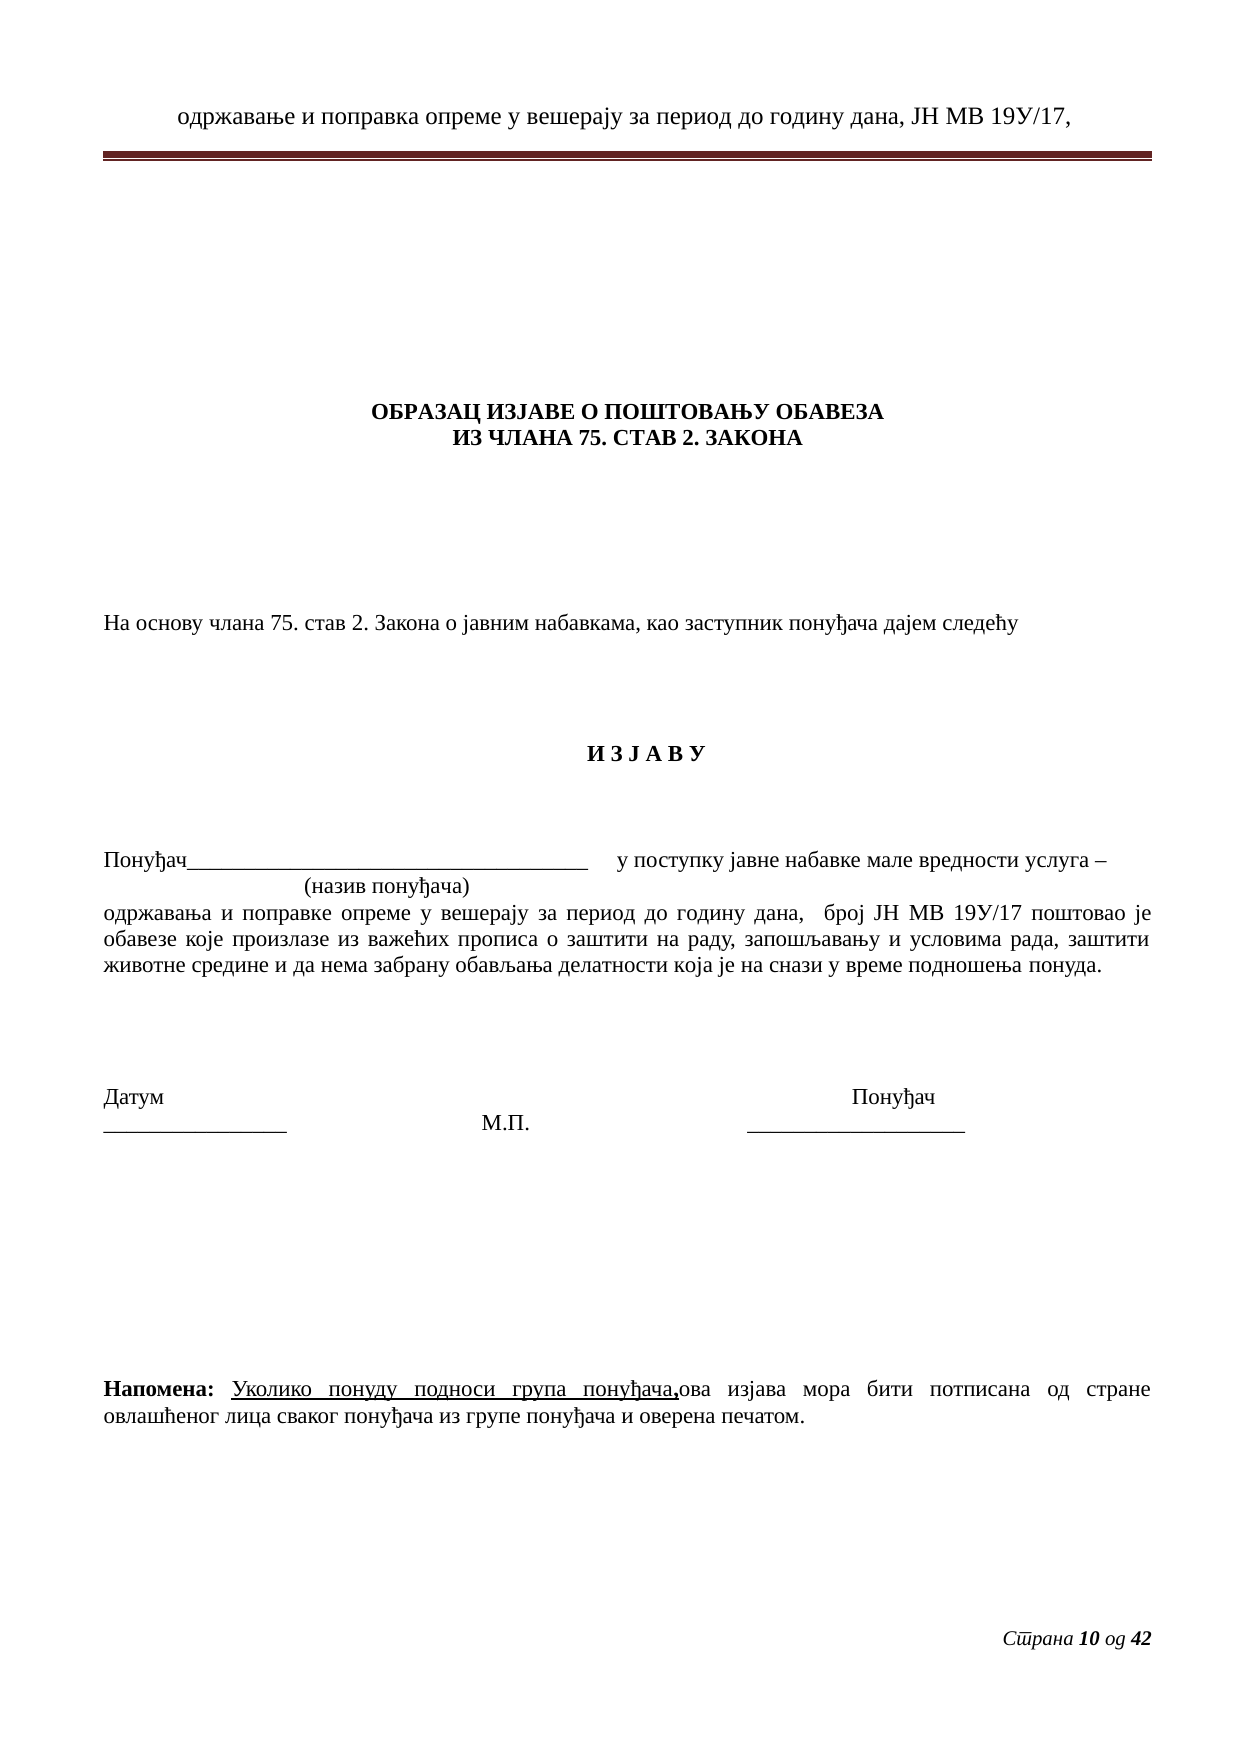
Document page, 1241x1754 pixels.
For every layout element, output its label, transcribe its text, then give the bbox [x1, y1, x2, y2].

text ОБРАЗАЦ ИЗЈАВЕ О ПОШТОВАЊУ ОБАВЕЗА [103, 398, 1152, 424]
text На основу члана 75. став 2. Закона о јавним набавкама, као заступник понуђача дајем следећу [103, 609, 1152, 635]
text одржавања и поправке опреме у вешерају за период до годину дана, број ЈН МВ 19У/17 поштовао је обавезе које произлазе из важећих прописа о заштити на раду, запошљавању и условима рада, заштити животне средине и да нема забрану обављања делатности која је на снази у време подношења понуда. [103, 899, 1152, 978]
text И З Ј А В У [141, 741, 1152, 767]
text (назив понуђача) [103, 872, 1152, 899]
text Понуђач___________________________________ у поступку јавне набавке мале вредности услуга – [103, 846, 1152, 872]
text ИЗ ЧЛАНА 75. СТАВ 2. ЗАКОНА [103, 424, 1152, 451]
text ________________ М.П. ___________________ [103, 1109, 1152, 1136]
text Датум Понуђач [103, 1083, 1152, 1109]
text Напомена: Уколико понуду подноси група понуђача,ова изјава мора бити потписана од стране овлашћеног лица сваког понуђача из групе понуђача и оверена печатом. [103, 1375, 1152, 1428]
